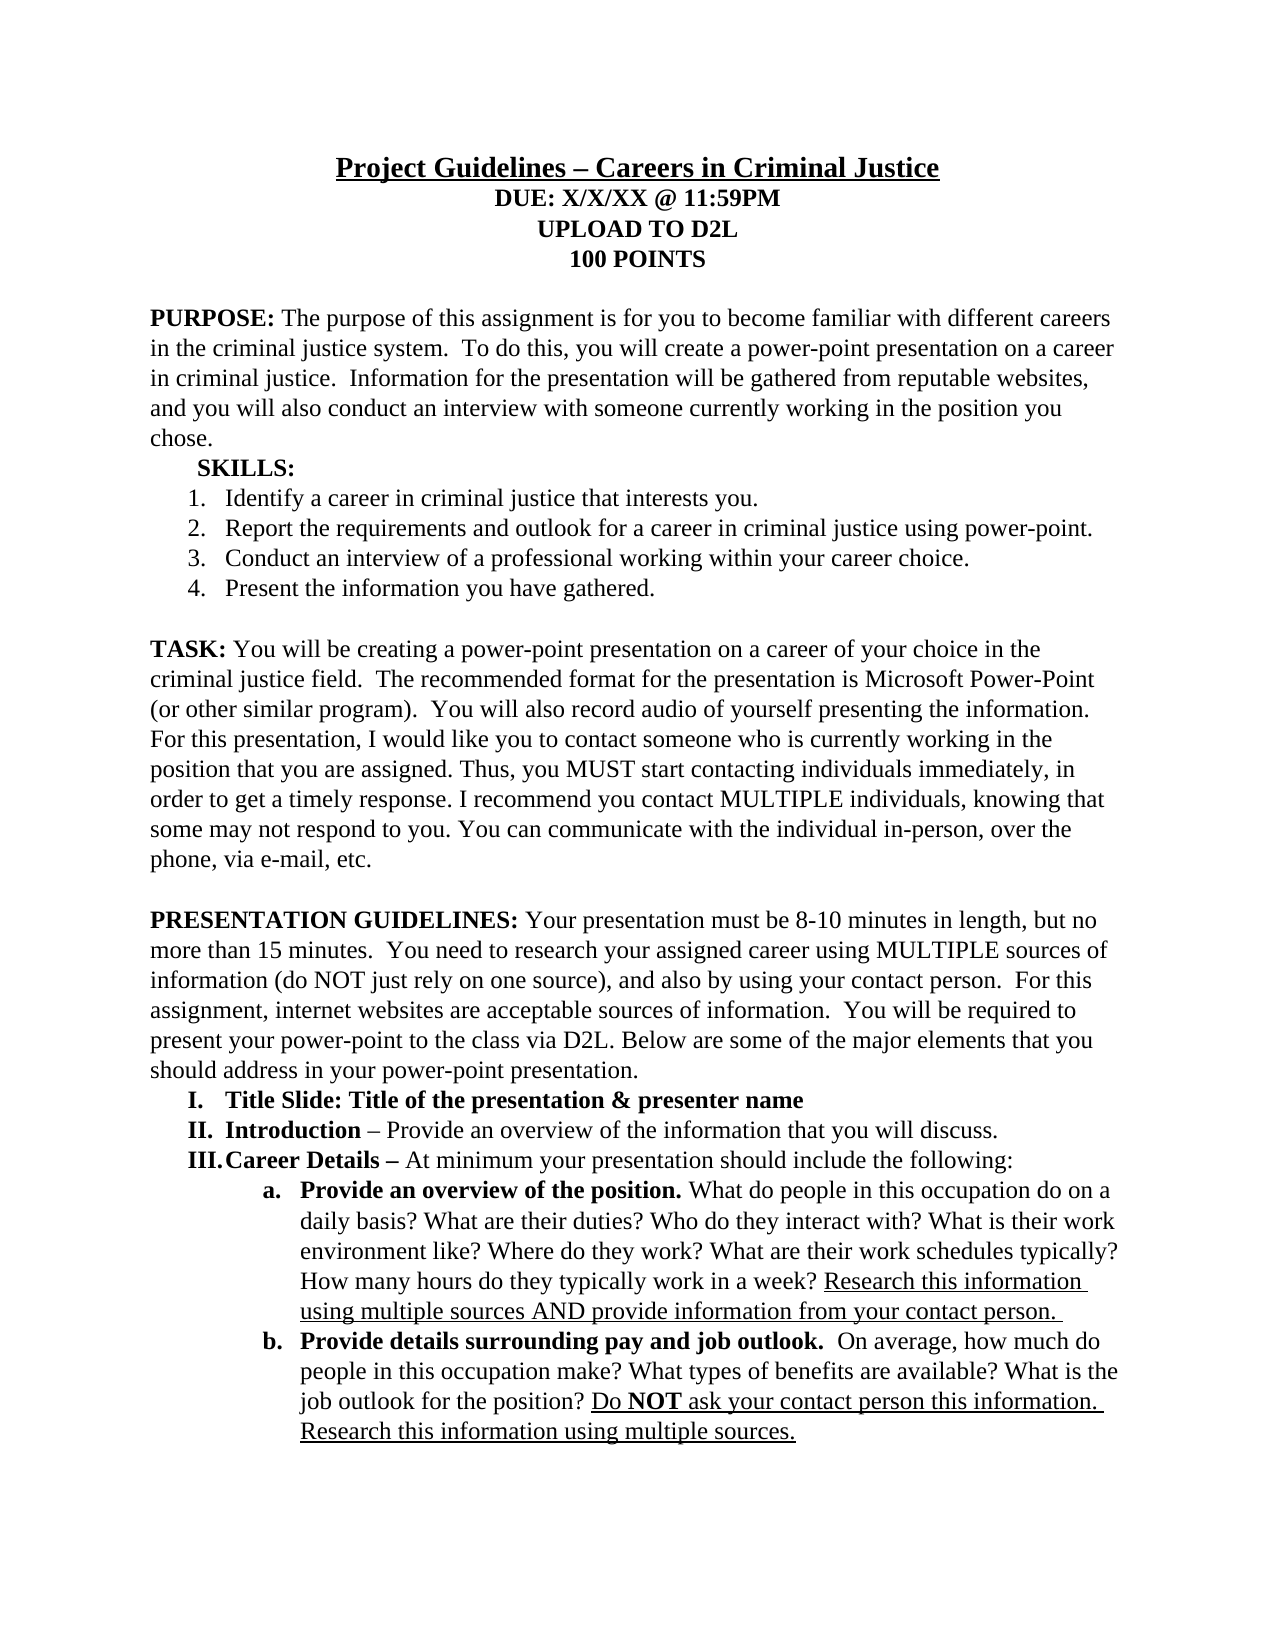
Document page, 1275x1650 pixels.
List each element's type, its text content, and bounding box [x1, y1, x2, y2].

text 100 POINTS [150, 244, 1125, 272]
list Career Details – At minimum your presentation should include the following: [187, 1146, 1125, 1174]
text Project Guidelines – Careers in Criminal Justice [150, 150, 1125, 183]
text SKILLS: [150, 453, 1125, 482]
text TASK: You will be creating a power-point presentation on a career of your choice in the criminal justice field. The recommended format for the presentation is Microsoft Power-Point (or other similar program). You will also record audio of yourself presenting the information. For this presentation, I would like you to contact someone who is currently working in the position that you are assigned. Thus, you MUST start contacting individuals immediately, in order to get a timely response. I recommend you contact MULTIPLE individuals, knowing that some may not respond to you. You can communicate with the individual in-person, over the phone, via e-mail, etc. [150, 634, 1125, 873]
text DUE: X/X/XX @ 11:59PM UPLOAD TO D2L [150, 183, 1125, 242]
list Identify a career in criminal justice that interests you. [187, 483, 1125, 512]
list Conduct an interview of a professional working within your career choice. [187, 543, 1125, 572]
list Present the information you have gathered. [187, 573, 1125, 602]
list Title Slide: Title of the presentation & presenter name [187, 1085, 1125, 1114]
text PRESENTATION GUIDELINES: Your presentation must be 8-10 minutes in length, but no more than 15 minutes. You need to research your assigned career using MULTIPLE sources of information (do NOT just rely on one source), and also by using your contact person. For this assignment, internet websites are acceptable sources of information. You will be required to present your power-point to the class via D2L. Below are some of the major elements that you should address in your power-point presentation. [150, 905, 1125, 1084]
list Report the requirements and outlook for a career in criminal justice using power-point. [187, 513, 1125, 542]
list Provide details surrounding pay and job outlook. On average, how much do people in this occupation make? What types of benefits are available? What is the job outlook for the position? Do NOT ask your contact person this information. Research this information using multiple sources. [262, 1326, 1125, 1445]
list Provide an overview of the position. What do people in this occupation do on a daily basis? What are their duties? Who do they interact with? What is their work environment like? Where do they work? What are their work schedules typically? How many hours do they typically work in a week? Research this information using multiple sources AND provide information from your contact person. [262, 1176, 1125, 1325]
text PURPOSE: The purpose of this assignment is for you to become familiar with different careers in the criminal justice system. To do this, you will create a power-point presentation on a career in criminal justice. Information for the presentation will be gathered from reputable websites, and you will also conduct an interview with someone currently working in the position you chose. [150, 303, 1125, 452]
list Introduction – Provide an overview of the information that you will discuss. [187, 1115, 1125, 1144]
